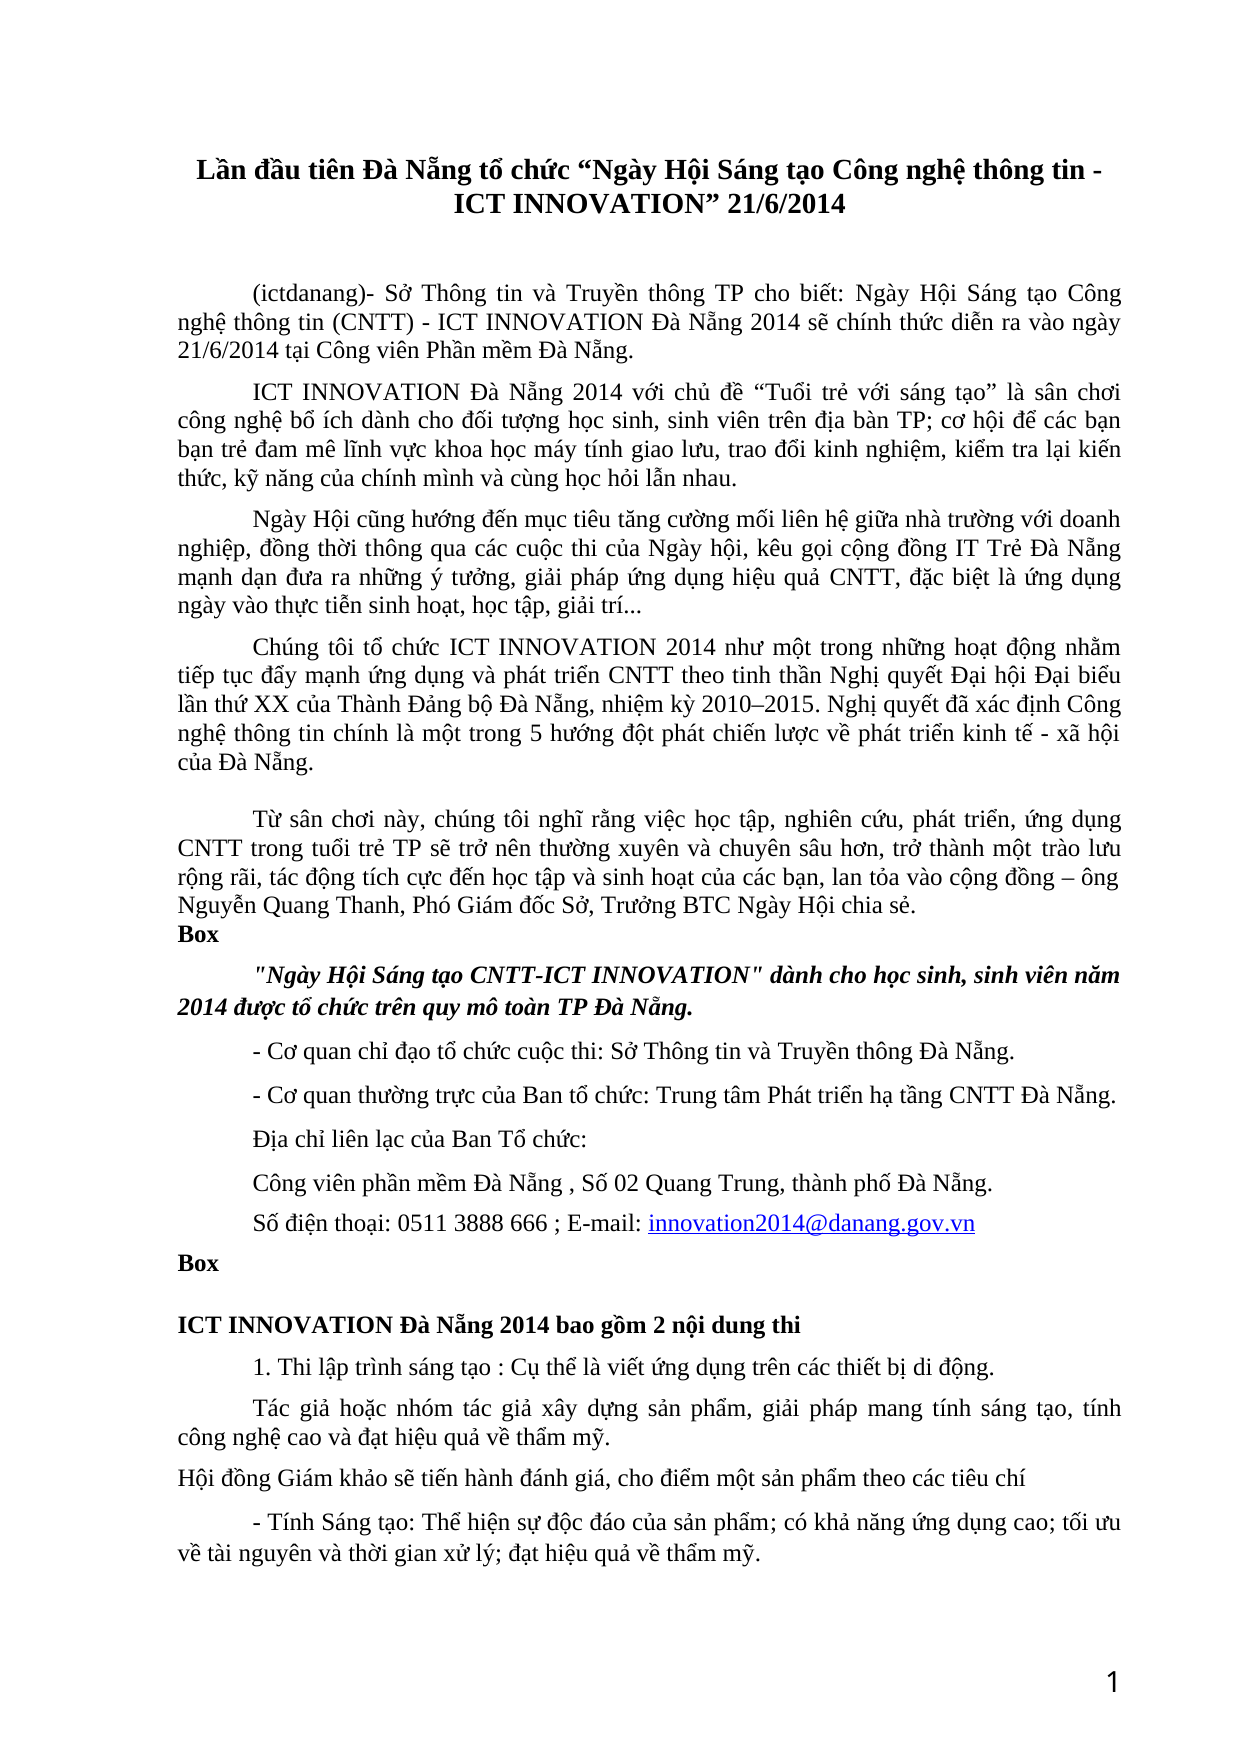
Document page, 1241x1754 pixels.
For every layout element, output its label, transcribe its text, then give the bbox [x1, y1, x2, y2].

text ICT INNOVATION Đà Nẵng 2014 với chủ đề “Tuổi trẻ với sáng tạo” là sân chơi công nghệ bổ ích dành cho đối tượng học sinh, sinh viên trên địa bàn TP; cơ hội để các bạn bạn trẻ đam mê lĩnh vực khoa học máy tính giao lưu, trao đổi kinh nghiệm, kiểm tra lại kiến thức, kỹ năng của chính mình và cùng học hỏi lẫn nhau. [177, 377, 1121, 492]
text Lần đầu tiên Đà Nẵng tổ chức “Ngày Hội Sáng tạo Công nghệ thông tin - ICT INNOVATION” 21/6/2014 [177, 152, 1121, 219]
text Công viên phần mềm Đà Nẵng , Số 02 Quang Trung, thành phố Đà Nẵng. [177, 1168, 1121, 1197]
text Hội đồng Giám khảo sẽ tiến hành đánh giá, cho điểm một sản phẩm theo các tiêu chí [177, 1463, 1121, 1492]
text Số điện thoại: 0511 3888 666 ; E-mail: innovation2014@danang.gov.vn [177, 1208, 1121, 1237]
text Chúng tôi tổ chức ICT INNOVATION 2014 như một trong những hoạt động nhằm tiếp tục đẩy mạnh ứng dụng và phát triển CNTT theo tinh thần Nghị quyết Đại hội Đại biểu lần thứ XX của Thành Đảng bộ Đà Nẵng, nhiệm kỳ 2010–2015. Nghị quyết đã xác định Công nghệ thông tin chính là một trong 5 hướng đột phát chiến lược về phát triển kinh tế - xã hội của Đà Nẵng. [177, 632, 1121, 775]
text "Ngày Hội Sáng tạo CNTT-ICT INNOVATION" dành cho học sinh, sinh viên năm 2014 được tổ chức trên quy mô toàn TP Đà Nẵng. [177, 960, 1121, 1021]
text Địa chỉ liên lạc của Ban Tổ chức: [177, 1124, 1121, 1153]
text Ngày Hội cũng hướng đến mục tiêu tăng cường mối liên hệ giữa nhà trường với doanh nghiệp, đồng thời thông qua các cuộc thi của Ngày hội, kêu gọi cộng đồng IT Trẻ Đà Nẵng mạnh dạn đưa ra những ý tưởng, giải pháp ứng dụng hiệu quả CNTT, đặc biệt là ứng dụng ngày vào thực tiễn sinh hoạt, học tập, giải trí... [177, 504, 1121, 619]
text - Cơ quan thường trực của Ban tổ chức: Trung tâm Phát triển hạ tầng CNTT Đà Nẵng. [177, 1080, 1121, 1109]
text Box [177, 1248, 1121, 1277]
text Box [177, 919, 1121, 948]
text - Tính Sáng tạo: Thể hiện sự độc đáo của sản phẩm; có khả năng ứng dụng cao; tối ưu về tài nguyên và thời gian xử lý; đạt hiệu quả về thẩm mỹ. [177, 1507, 1121, 1567]
text 1. Thi lập trình sáng tạo : Cụ thể là viết ứng dụng trên các thiết bị di động. [177, 1352, 1121, 1380]
text - Cơ quan chỉ đạo tổ chức cuộc thi: Sở Thông tin và Truyền thông Đà Nẵng. [177, 1036, 1121, 1065]
text Từ sân chơi này, chúng tôi nghĩ rằng việc học tập, nghiên cứu, phát triển, ứng dụng CNTT trong tuổi trẻ TP sẽ trở nên thường xuyên và chuyên sâu hơn, trở thành một trào lưu rộng rãi, tác động tích cực đến học tập và sinh hoạt của các bạn, lan tỏa vào cộng đồng – ông Nguyễn Quang Thanh, Phó Giám đốc Sở, Trưởng BTC Ngày Hội chia sẻ. [177, 804, 1121, 919]
text Tác giả hoặc nhóm tác giả xây dựng sản phẩm, giải pháp mang tính sáng tạo, tính công nghệ cao và đạt hiệu quả về thẩm mỹ. [177, 1393, 1121, 1450]
text ICT INNOVATION Đà Nẵng 2014 bao gồm 2 nội dung thi [177, 1310, 1121, 1339]
text (ictdanang)- Sở Thông tin và Truyền thông TP cho biết: Ngày Hội Sáng tạo Công nghệ thông tin (CNTT) - ICT INNOVATION Đà Nẵng 2014 sẽ chính thức diễn ra vào ngày 21/6/2014 tại Công viên Phần mềm Đà Nẵng. [177, 278, 1121, 364]
